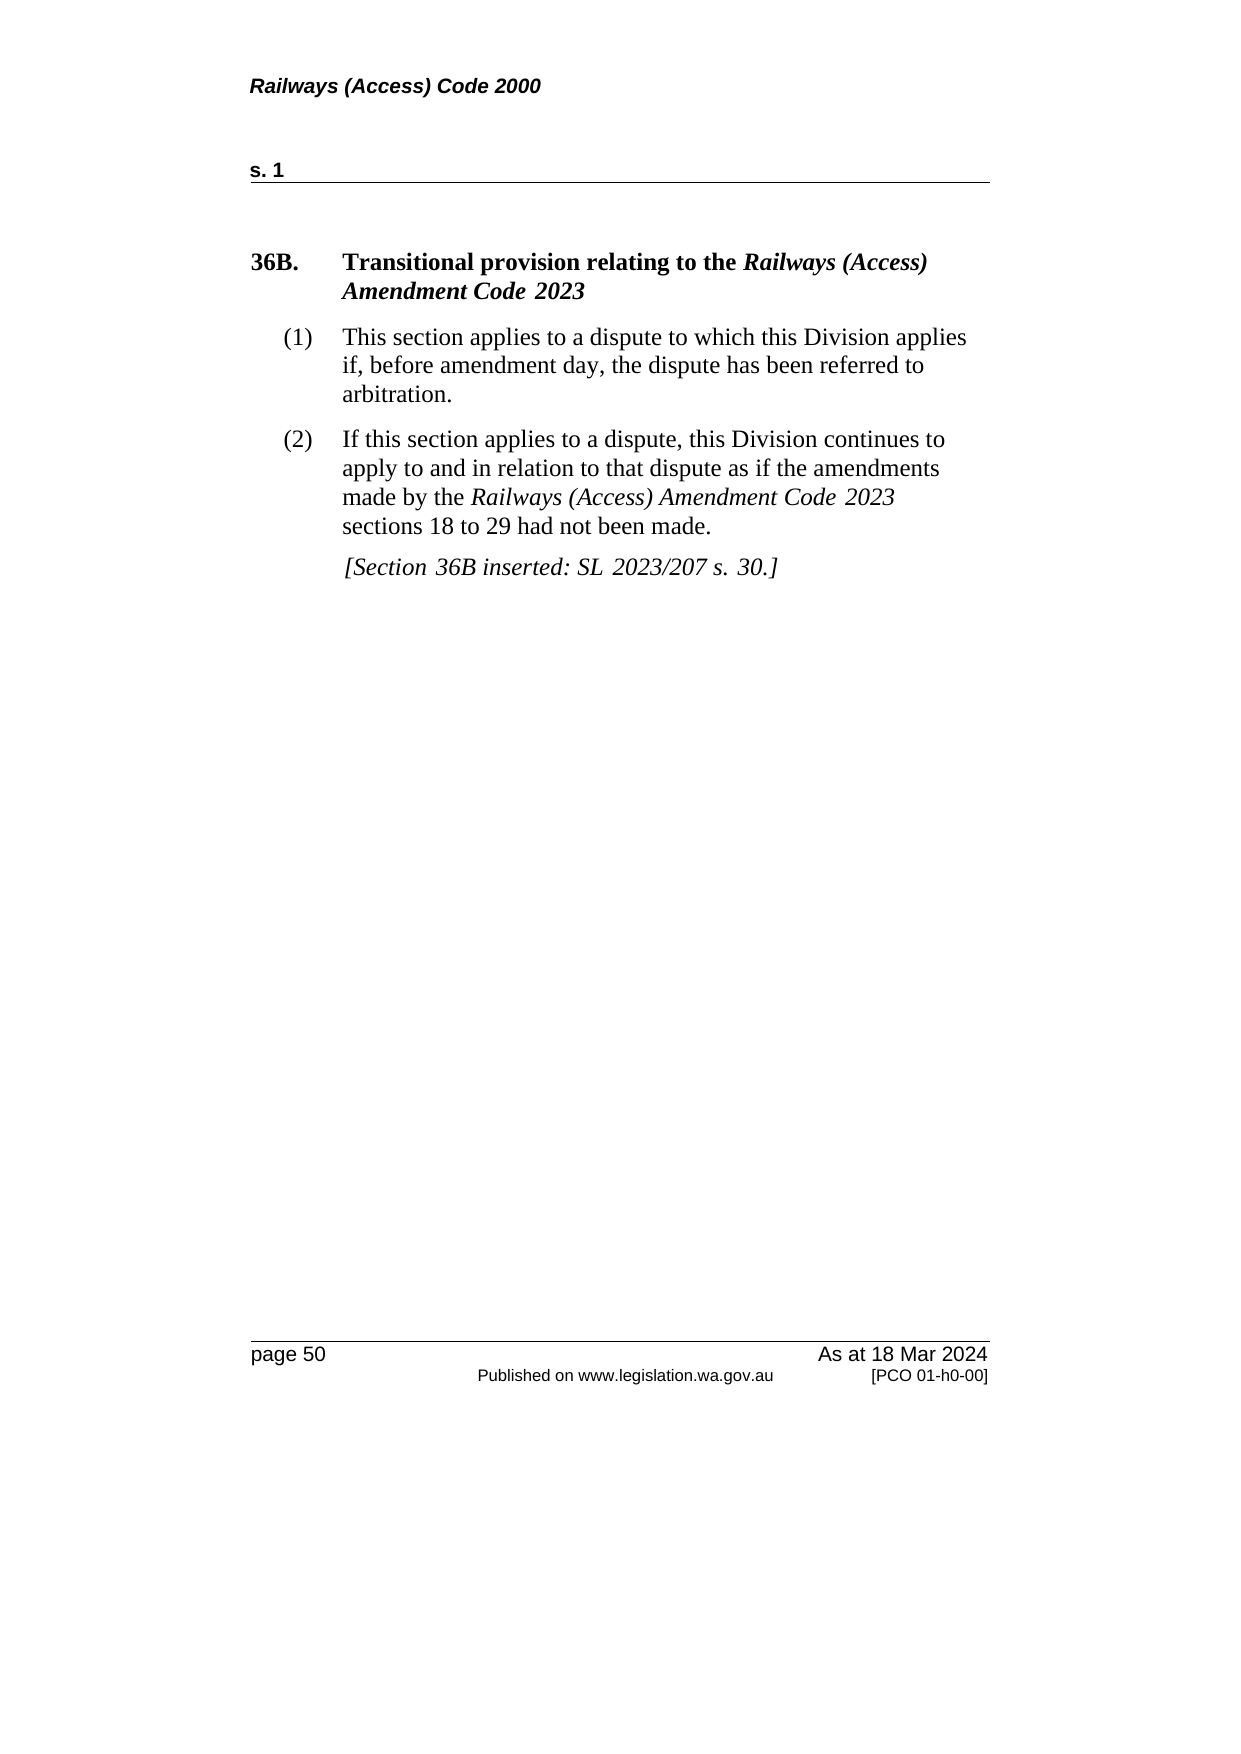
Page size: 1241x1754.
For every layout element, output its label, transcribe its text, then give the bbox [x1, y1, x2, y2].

subtitle 36B. Transitional provision relating to the Railways (Access) Amendment Code 2023 [251, 247, 990, 305]
text (2) If this section applies to a dispute, this Division continues to apply to and in relation to that dispute as if the amendments made by the Railways (Access) Amendment Code 2023 sections 18 to 29 had not been made. [251, 424, 990, 539]
text (1) This section applies to a dispute to which this Division applies if, before amendment day, the dispute has been referred to arbitration. [251, 322, 990, 408]
text [Section 36B inserted: SL 2023/207 s. 30.] [251, 552, 990, 581]
